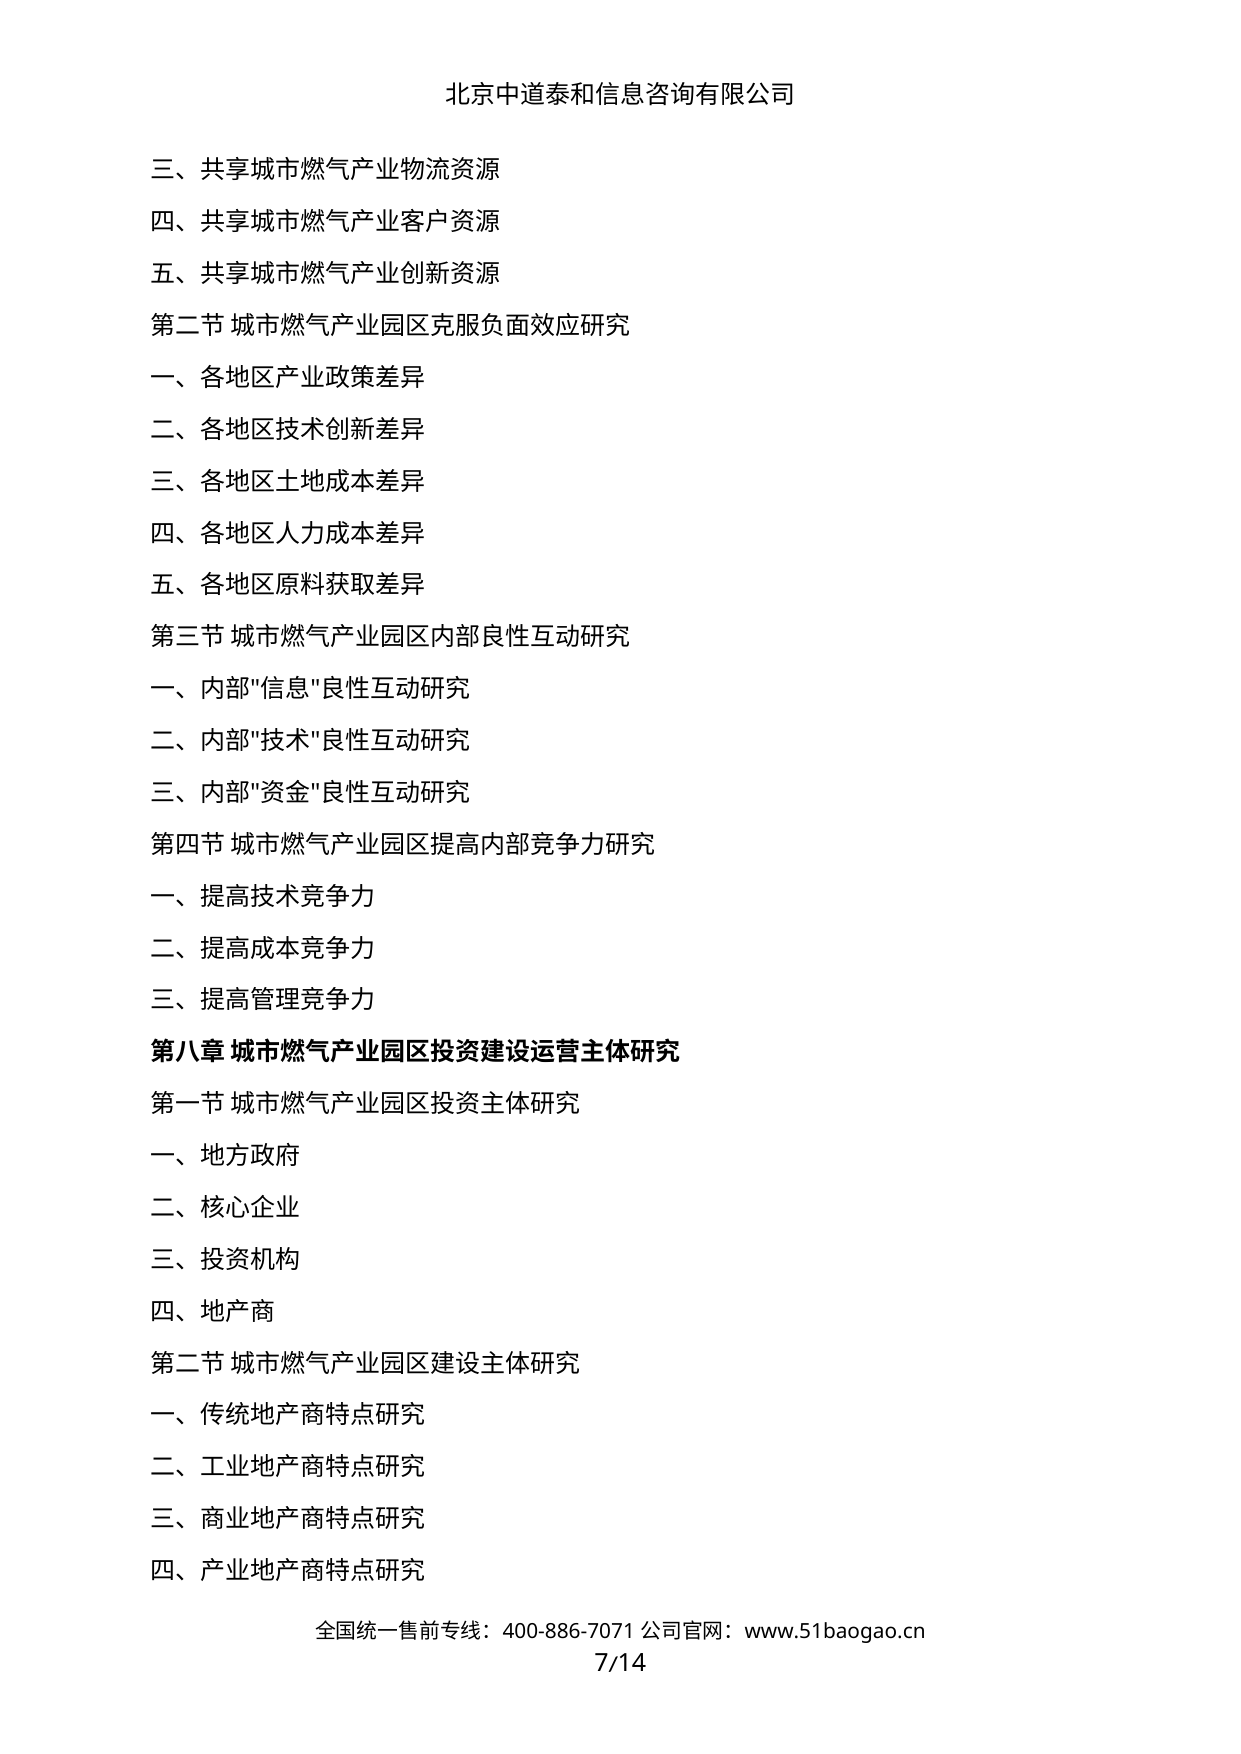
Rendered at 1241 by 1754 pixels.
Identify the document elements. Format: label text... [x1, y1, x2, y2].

text 二、工业地产商特点研究 [150, 1447, 1090, 1483]
text 三、内部"资金"良性互动研究 [150, 772, 1090, 809]
text 第八章 城市燃气产业园区投资建设运营主体研究 [150, 1032, 1090, 1068]
text 一、各地区产业政策差异 [150, 357, 1090, 394]
text 四、各地区人力成本差异 [150, 513, 1090, 549]
text 三、各地区土地成本差异 [150, 461, 1090, 497]
text 五、共享城市燃气产业创新资源 [150, 254, 1090, 290]
text 五、各地区原料获取差异 [150, 565, 1090, 601]
text 第三节 城市燃气产业园区内部良性互动研究 [150, 617, 1090, 653]
text 三、商业地产商特点研究 [150, 1499, 1090, 1535]
text 四、共享城市燃气产业客户资源 [150, 202, 1090, 238]
text 二、提高成本竞争力 [150, 928, 1090, 964]
text 第四节 城市燃气产业园区提高内部竞争力研究 [150, 824, 1090, 861]
text 一、提高技术竞争力 [150, 876, 1090, 912]
text 第一节 城市燃气产业园区投资主体研究 [150, 1084, 1090, 1120]
text 四、产业地产商特点研究 [150, 1551, 1090, 1587]
text 二、核心企业 [150, 1187, 1090, 1224]
text 第二节 城市燃气产业园区克服负面效应研究 [150, 306, 1090, 342]
text 三、提高管理竞争力 [150, 980, 1090, 1016]
text 第二节 城市燃气产业园区建设主体研究 [150, 1343, 1090, 1379]
text 一、地方政府 [150, 1136, 1090, 1172]
text 三、共享城市燃气产业物流资源 [150, 150, 1090, 186]
text 四、地产商 [150, 1291, 1090, 1327]
text 一、传统地产商特点研究 [150, 1395, 1090, 1431]
text 二、各地区技术创新差异 [150, 409, 1090, 446]
text 三、投资机构 [150, 1239, 1090, 1276]
text 二、内部"技术"良性互动研究 [150, 721, 1090, 757]
text 一、内部"信息"良性互动研究 [150, 669, 1090, 705]
